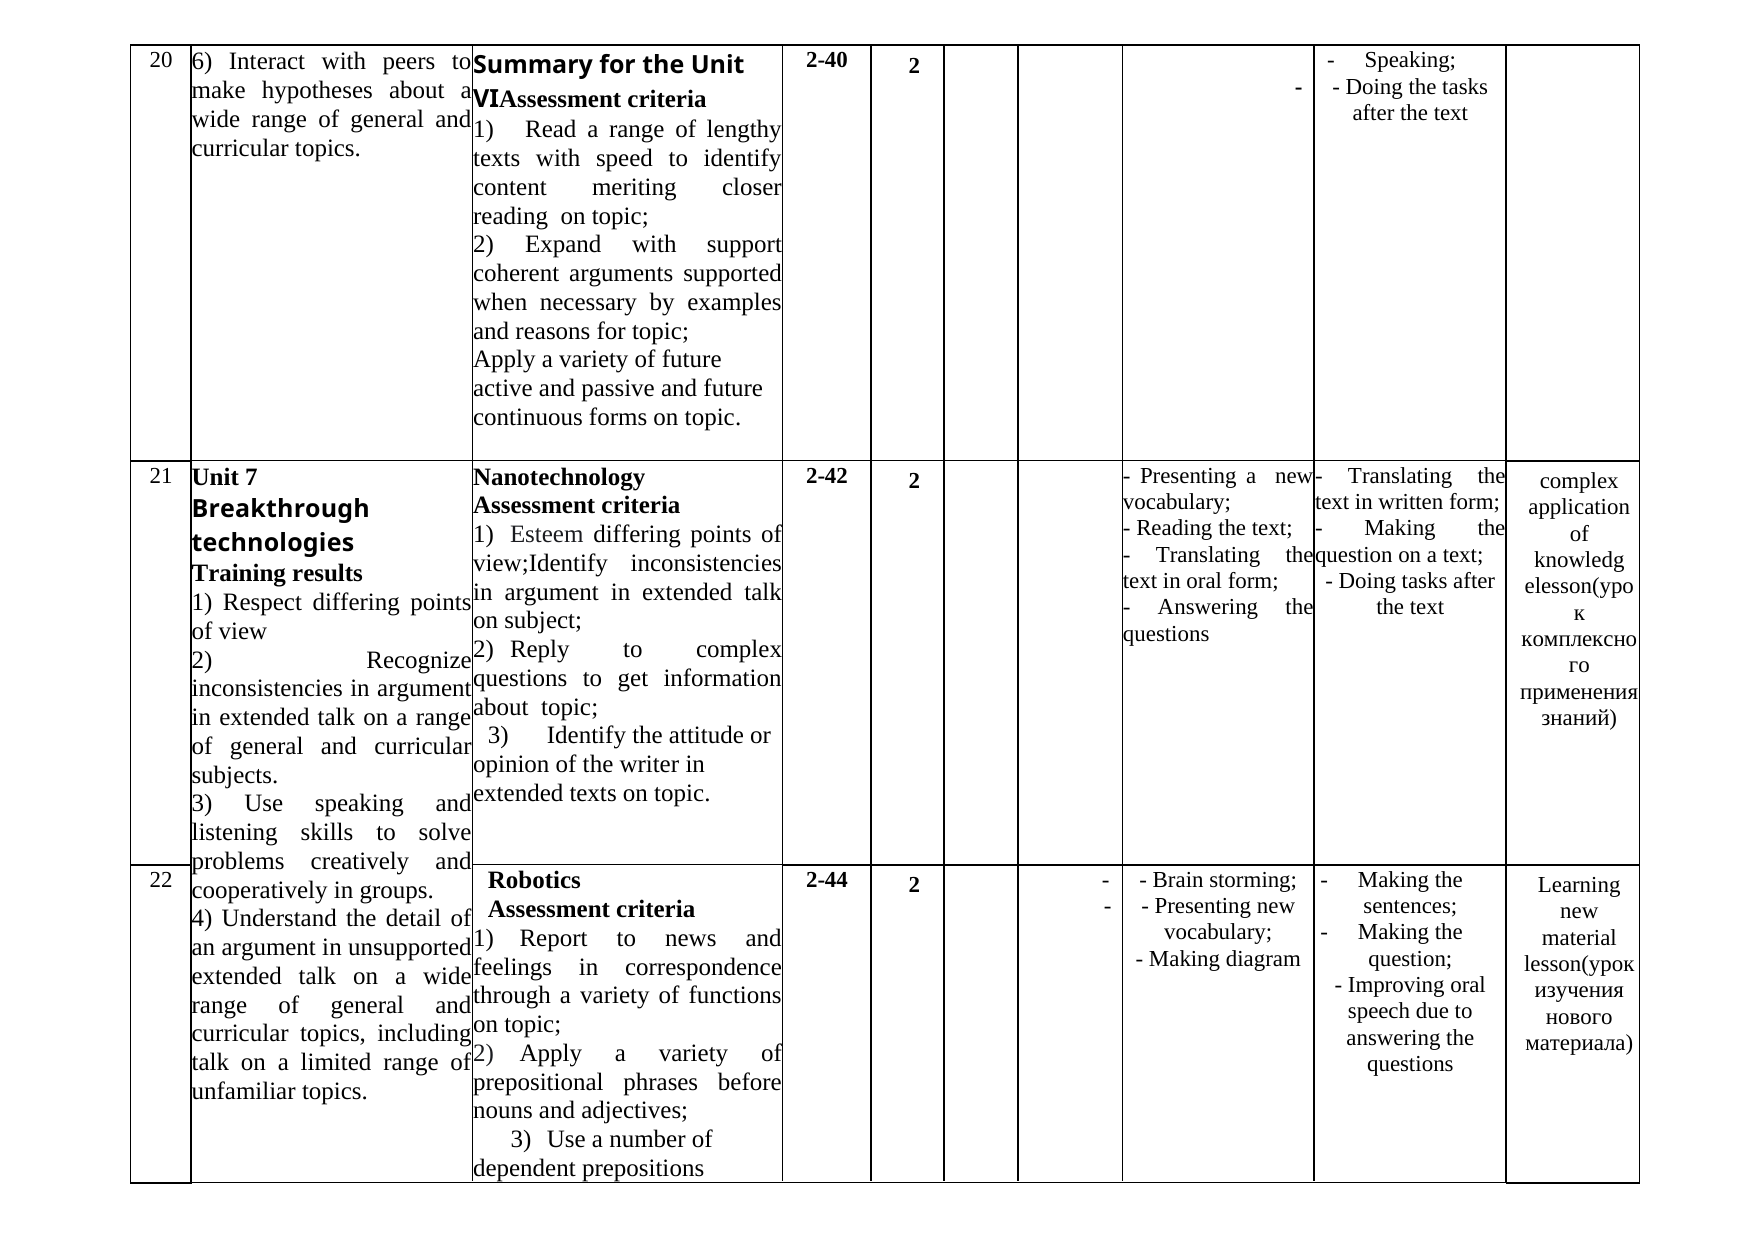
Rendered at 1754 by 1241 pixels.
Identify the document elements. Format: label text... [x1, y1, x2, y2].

table_cell - Presenting a new vocabulary; - Reading the text; - Translating the text in oral form; - Answering the questions [1123, 461, 1313, 863]
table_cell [1507, 46, 1639, 459]
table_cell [473, 865, 782, 1182]
table_cell 2-40 [783, 46, 870, 459]
table_cell [945, 461, 1017, 863]
table_cell Speaking; - Doing the tasks after the text [1315, 46, 1505, 459]
table_cell [1019, 46, 1122, 459]
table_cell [1314, 866, 1505, 1182]
table_cell 22 [131, 866, 190, 1182]
table_cell [944, 866, 1018, 1182]
table_cell Unit 7 Breakthrough technologies Training results 1) Respect differing points of view 2) Recognize inconsistencies in argument in extended talk on a range of general and curricular subjects. 3) Use speaking and listening skills to solve problems creatively and cooperatively in groups. 4) Understand the detail of an argument in unsupported extended talk on a wide range of general and curricular topics, including talk on a limited range of unfamiliar topics. [192, 461, 472, 1182]
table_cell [1507, 866, 1639, 1182]
table_cell [1123, 46, 1313, 459]
table_cell 20 [131, 46, 190, 459]
table_cell 2 [872, 46, 943, 459]
table_cell 2 [872, 461, 943, 863]
table_cell Nanotechnology Assessment criteria Esteem differing points of view;Identify inconsistencies in argument in extended talk on subject; Reply to complex questions to get information about topic; Identify the attitude or opinion of the writer in extended texts on topic. [473, 461, 782, 863]
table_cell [1122, 866, 1314, 1182]
table_cell 21 [131, 462, 190, 863]
table_cell Summary for the Unit VIAssessment criteria Read a range of lengthy texts with speed to identify content meriting closer reading on topic; Expand with support coherent arguments supported when necessary by examples and reasons for topic; Apply a variety of future active and passive and future continuous forms on topic. [473, 46, 782, 459]
table_cell [945, 46, 1017, 459]
table_cell 2-44 [783, 866, 871, 1182]
table_cell [1018, 866, 1122, 1182]
table_cell [1019, 461, 1122, 863]
table_cell 2 [871, 866, 944, 1182]
table_cell - Translating the text in written form; - Making the question on a text; - Doing tasks after the text [1315, 461, 1505, 863]
table_cell complex application of knowledgelesson(урок комплексного применения знаний) [1507, 462, 1639, 863]
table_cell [192, 46, 472, 459]
table_cell 2-42 [783, 461, 870, 863]
